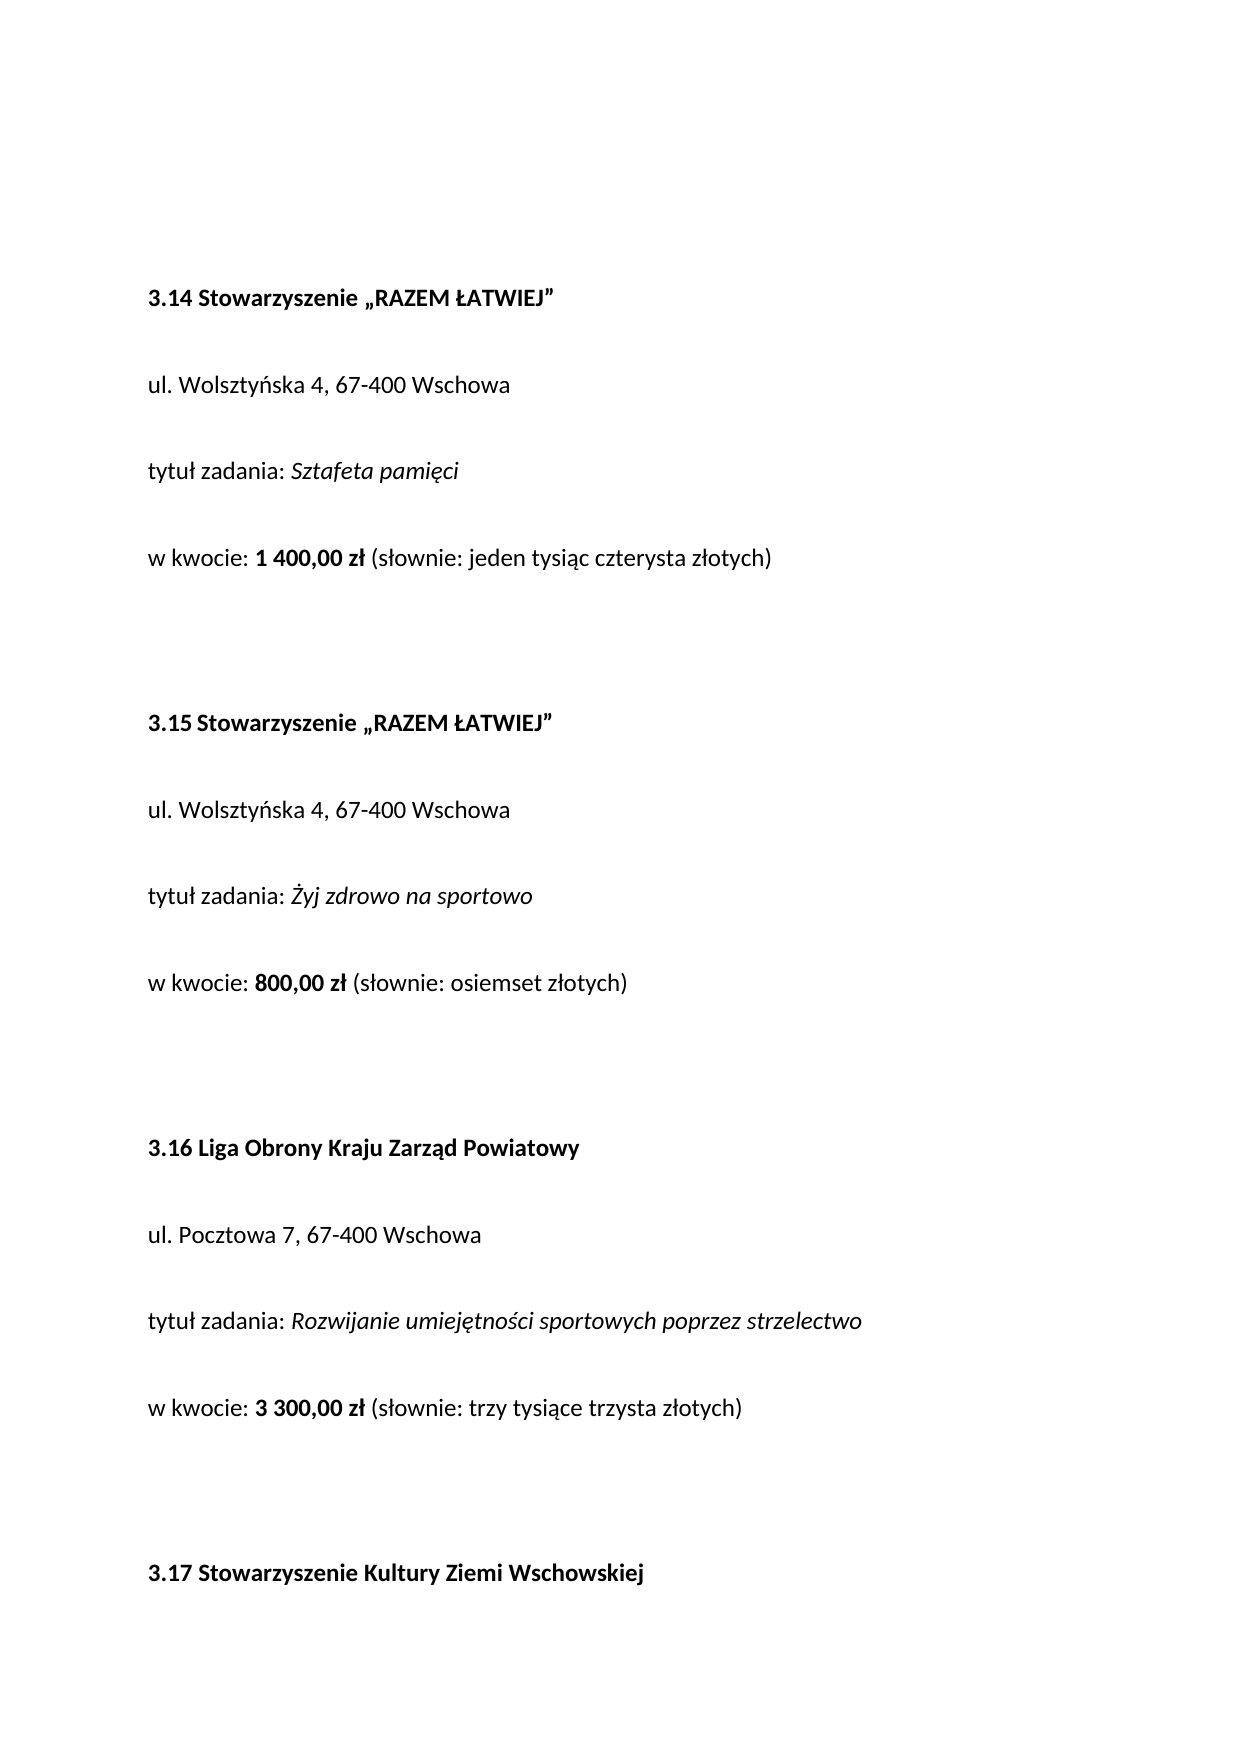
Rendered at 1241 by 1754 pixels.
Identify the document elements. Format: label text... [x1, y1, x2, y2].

text tytuł zadania: Sztafeta pamięci [148, 456, 1093, 486]
text w kwocie: 3 300,00 zł (słownie: trzy tysiące trzysta złotych) [148, 1392, 1093, 1423]
text w kwocie: 1 400,00 zł (słownie: jeden tysiąc czterysta złotych) [148, 542, 1093, 573]
text 3.15 Stowarzyszenie „RAZEM ŁATWIEJ” [148, 707, 1093, 738]
text ul. Wolsztyńska 4, 67-400 Wschowa [148, 794, 1093, 824]
text ul. Pocztowa 7, 67-400 Wschowa [148, 1219, 1093, 1249]
text w kwocie: 800,00 zł (słownie: osiemset złotych) [148, 967, 1093, 998]
text tytuł zadania: Rozwijanie umiejętności sportowych poprzez strzelectwo [148, 1306, 1093, 1336]
text 3.16 Liga Obrony Kraju Zarząd Powiatowy [148, 1132, 1093, 1163]
text 3.14 Stowarzyszenie „RAZEM ŁATWIEJ” [148, 282, 1093, 313]
text 3.17 Stowarzyszenie Kultury Ziemi Wschowskiej [148, 1557, 1093, 1588]
text tytuł zadania: Żyj zdrowo na sportowo [148, 881, 1093, 911]
text ul. Wolsztyńska 4, 67-400 Wschowa [148, 369, 1093, 399]
